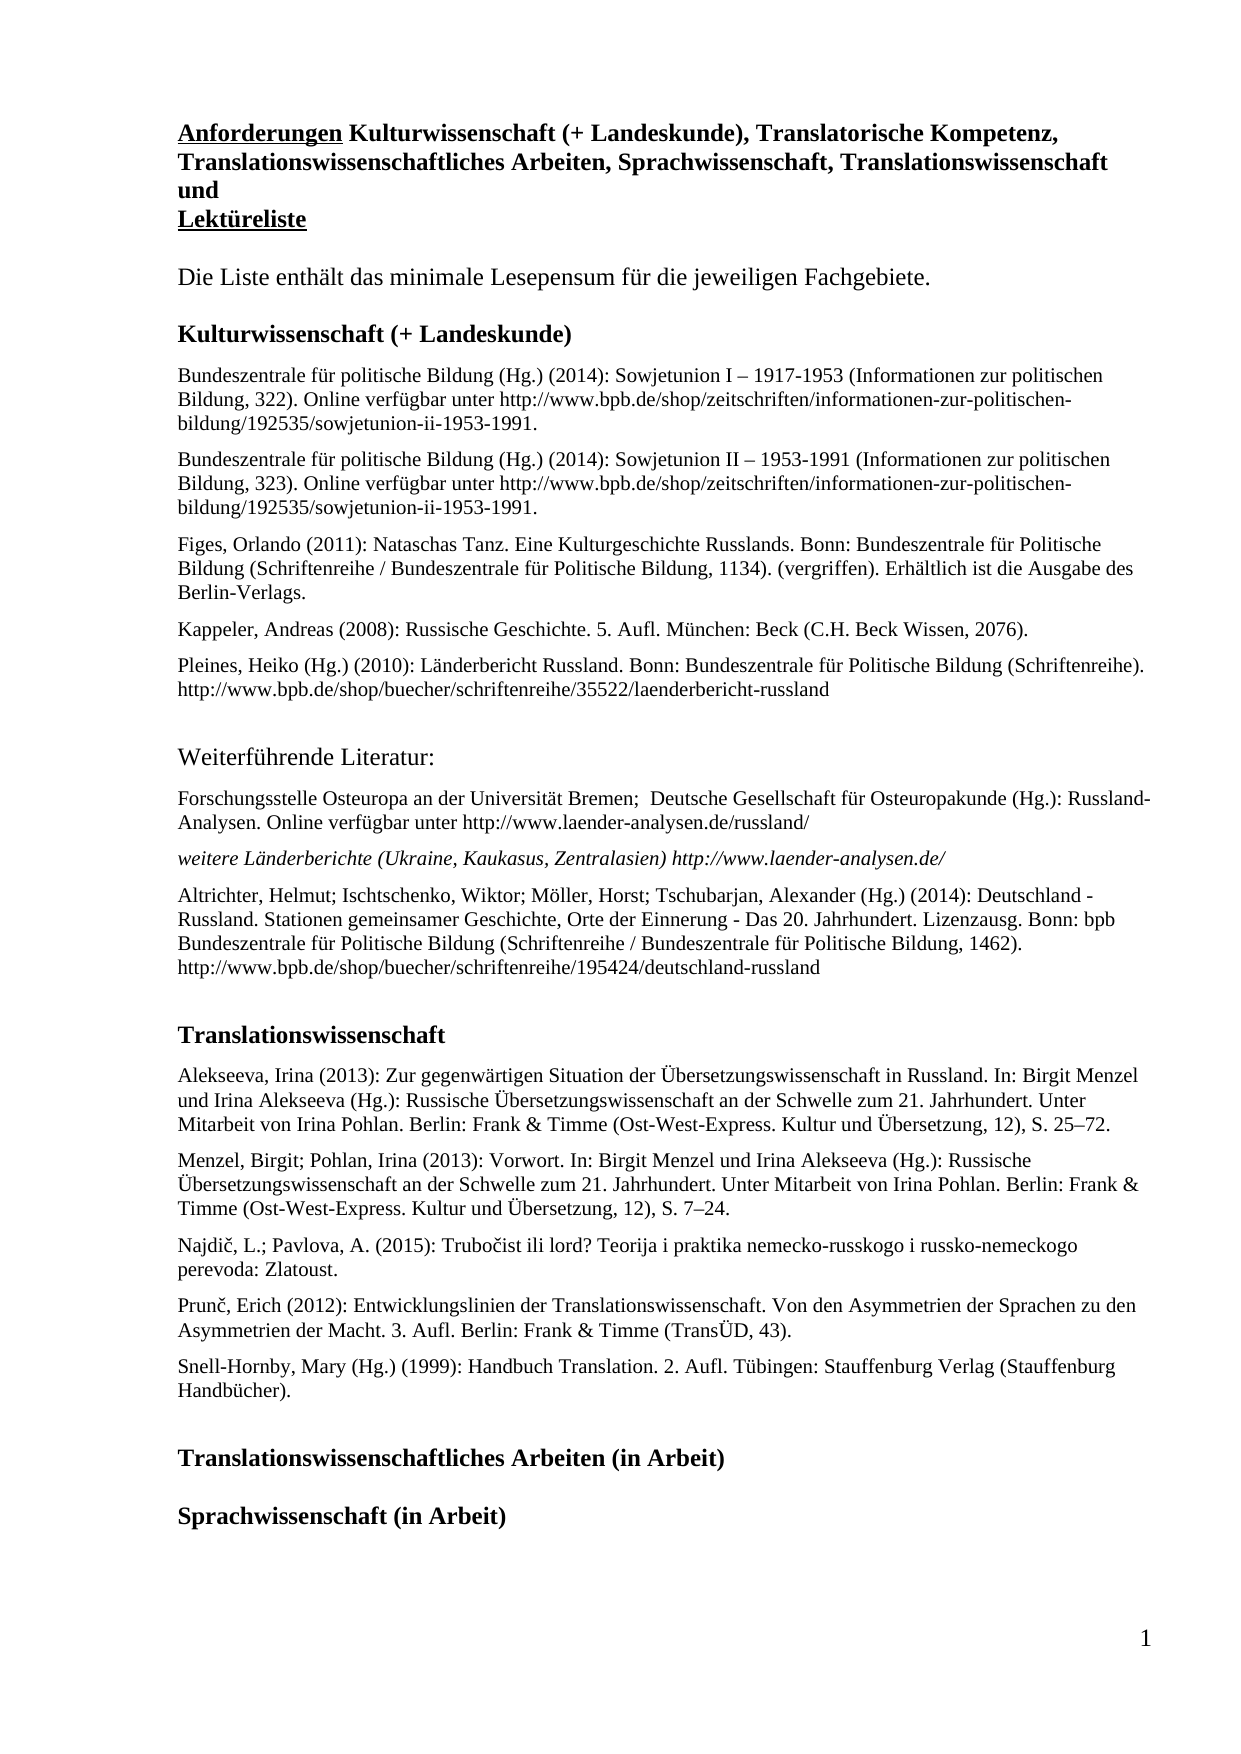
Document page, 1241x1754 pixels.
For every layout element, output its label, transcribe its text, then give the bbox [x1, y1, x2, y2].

text Pleines, Heiko (Hg.) (2010): Länderbericht Russland. Bonn: Bundeszentrale für Politische Bildung (Schriftenreihe). http://www.bpb.de/shop/buecher/schriftenreihe/35522/laenderbericht-russland [177, 653, 1152, 701]
text Snell-Hornby, Mary (Hg.) (1999): Handbuch Translation. 2. Aufl. Tübingen: Stauffenburg Verlag (Stauffenburg Handbücher). [177, 1354, 1152, 1402]
text Bundeszentrale für politische Bildung (Hg.) (2014): Sowjetunion II – 1953-1991 (Informationen zur politischen Bildung, 323). Online verfügbar unter http://www.bpb.de/shop/zeitschriften/informationen-zur-politischen-bildung/192535/sowjetunion-ii-1953-1991. [177, 447, 1152, 519]
text Weiterführende Literatur: [177, 742, 1152, 771]
text Die Liste enthält das minimale Lesepensum für die jeweiligen Fachgebiete. [177, 262, 1152, 291]
text Anforderungen Kulturwissenschaft (+ Landeskunde), Translatorische Kompetenz, Translationswissenschaftliches Arbeiten, Sprachwissenschaft, Translationswissenschaft [177, 118, 1152, 176]
text Sprachwissenschaft (in Arbeit) [177, 1501, 1152, 1530]
text Prunč, Erich (2012): Entwicklungslinien der Translationswissenschaft. Von den Asymmetrien der Sprachen zu den Asymmetrien der Macht. 3. Aufl. Berlin: Frank & Timme (TransÜD, 43). [177, 1293, 1152, 1342]
text Lektüreliste [177, 204, 1152, 233]
text Bundeszentrale für politische Bildung (Hg.) (2014): Sowjetunion I – 1917-1953 (Informationen zur politischen Bildung, 322). Online verfügbar unter http://www.bpb.de/shop/zeitschriften/informationen-zur-politischen-bildung/192535/sowjetunion-ii-1953-1991. [177, 362, 1152, 435]
text Translationswissenschaft [177, 1020, 1152, 1049]
text Figes, Orlando (2011): Nataschas Tanz. Eine Kulturgeschichte Russlands. Bonn: Bundeszentrale für Politische Bildung (Schriftenreihe / Bundeszentrale für Politische Bildung, 1134). (vergriffen). Erhältlich ist die Ausgabe des Berlin-Verlags. [177, 532, 1152, 604]
text und [177, 176, 1152, 204]
text Alekseeva, Irina (2013): Zur gegenwärtigen Situation der Übersetzungswissenschaft in Russland. In: Birgit Menzel und Irina Alekseeva (Hg.): Russische Übersetzungswissenschaft an der Schwelle zum 21. Jahrhundert. Unter Mitarbeit von Irina Pohlan. Berlin: Frank & Timme (Ost-West-Express. Kultur und Übersetzung, 12), S. 25–72. [177, 1063, 1152, 1136]
text Translationswissenschaftliches Arbeiten (in Arbeit) [177, 1443, 1152, 1472]
text Menzel, Birgit; Pohlan, Irina (2013): Vorwort. In: Birgit Menzel und Irina Alekseeva (Hg.): Russische Übersetzungswissenschaft an der Schwelle zum 21. Jahrhundert. Unter Mitarbeit von Irina Pohlan. Berlin: Frank & Timme (Ost-West-Express. Kultur und Übersetzung, 12), S. 7–24. [177, 1148, 1152, 1220]
text Forschungsstelle Osteuropa an der Universität Bremen; Deutsche Gesellschaft für Osteuropakunde (Hg.): Russland-Analysen. Online verfügbar unter http://www.laender-analysen.de/russland/ [177, 786, 1152, 834]
text Kulturwissenschaft (+ Landeskunde) [177, 319, 1152, 348]
text Najdič, L.; Pavlova, A. (2015): Trubočist ili lord? Teorija i praktika nemecko-russkogo i russko-nemeckogo perevoda: Zlatoust. [177, 1233, 1152, 1281]
text Altrichter, Helmut; Ischtschenko, Wiktor; Möller, Horst; Tschubarjan, Alexander (Hg.) (2014): Deutschland - Russland. Stationen gemeinsamer Geschichte, Orte der Einnerung - Das 20. Jahrhundert. Lizenzausg. Bonn: bpb Bundeszentrale für Politische Bildung (Schriftenreihe / Bundeszentrale für Politische Bildung, 1462). http://www.bpb.de/shop/buecher/schriftenreihe/195424/deutschland-russland [177, 883, 1152, 979]
text Kappeler, Andreas (2008): Russische Geschichte. 5. Aufl. München: Beck (C.H. Beck Wissen, 2076). [177, 617, 1152, 641]
text weitere Länderberichte (Ukraine, Kaukasus, Zentralasien) http://www.laender-analysen.de/ [177, 846, 1152, 870]
